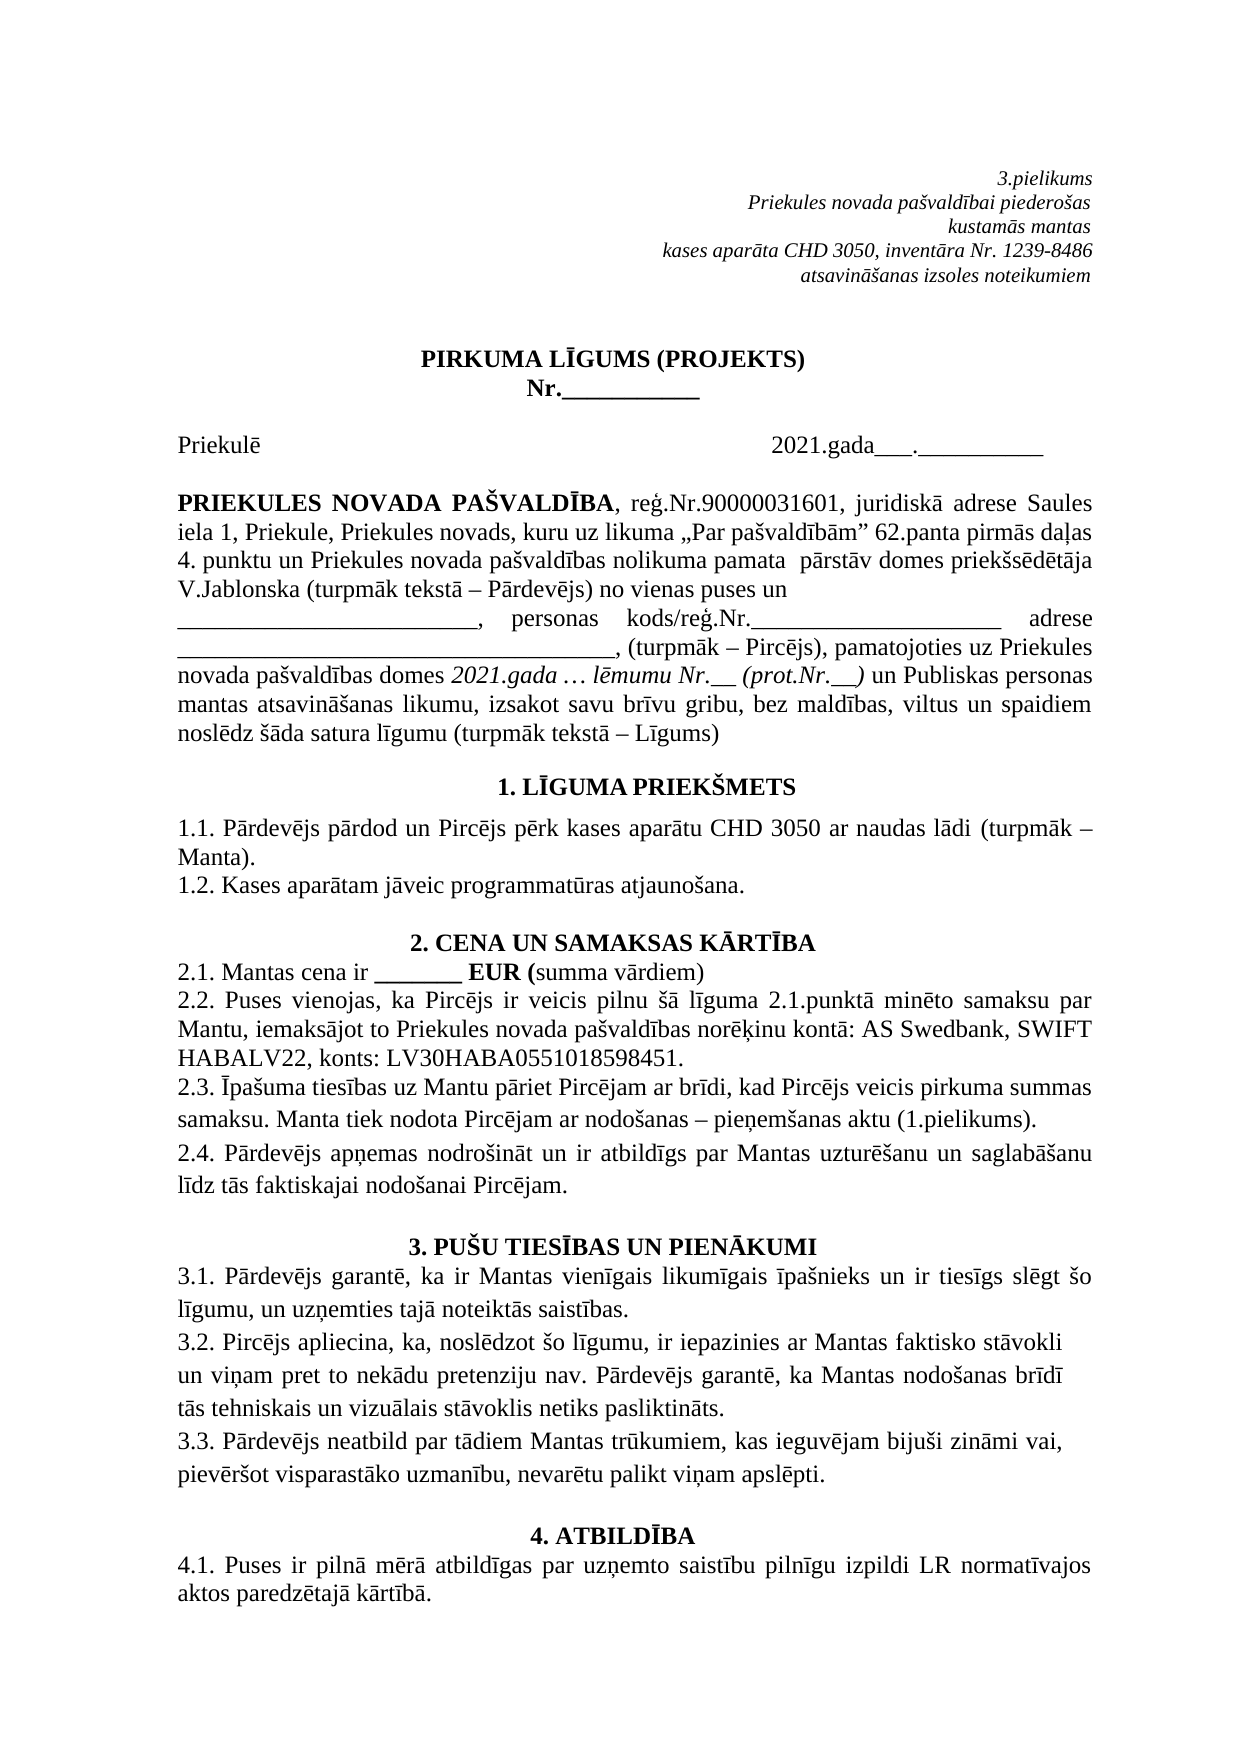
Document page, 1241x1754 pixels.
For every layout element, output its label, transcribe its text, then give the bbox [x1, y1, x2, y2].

text PRIEKULES NOVADA PAŠVALDĪBA, reģ.Nr.90000031601, juridiskā adrese Saules iela 1, Priekule, Priekules novads, kuru uz likuma „Par pašvaldībām” 62.panta pirmās daļas 4. punktu un Priekules novada pašvaldības nolikuma pamata pārstāv domes priekšsēdētāja V.Jablonska (turpmāk tekstā – Pārdevējs) no vienas puses un [177, 488, 1093, 603]
text kustamās mantas [177, 214, 1093, 238]
text 3. PUŠU TIESĪBAS UN PIENĀKUMI [177, 1232, 1048, 1261]
text 1. LĪGUMA PRIEKŠMETS [245, 772, 1048, 800]
text 2.3. Īpašuma tiesības uz Mantu pāriet Pircējam ar brīdi, kad Pircējs veicis pirkuma summas samaksu. Manta tiek nodota Pircējam ar nodošanas – pieņemšanas aktu (1.pielikums). [177, 1072, 1093, 1133]
text PIRKUMA LĪGUMS (PROJEKTS) [177, 344, 1048, 373]
text 2. CENA UN SAMAKSAS KĀRTĪBA [177, 928, 1048, 957]
text Priekulē 2021.gada___.__________ [177, 430, 1093, 459]
text 3.3. Pārdevējs neatbild par tādiem Mantas trūkumiem, kas ieguvējam bijuši zināmi vai, pievēršot visparastāko uzmanību, nevarētu palikt viņam apslēpti. [177, 1426, 1063, 1488]
text kases aparāta CHD 3050, inventāra Nr. 1239-8486 [177, 238, 1093, 262]
text ________________________, personas kods/reģ.Nr.____________________ adrese ___________________________________, (turpmāk – Pircējs), pamatojoties uz Priekules novada pašvaldības domes 2021.gada … lēmumu Nr.__ (prot.Nr.__) un Publiskas personas mantas atsavināšanas likumu, izsakot savu brīvu gribu, bez maldības, viltus un spaidiem noslēdz šāda satura līgumu (turpmāk tekstā – Līgums) [177, 603, 1093, 747]
text 3.pielikums [177, 166, 1093, 190]
text 2.2. Puses vienojas, ka Pircējs ir veicis pilnu šā līguma 2.1.punktā minēto samaksu par Mantu, iemaksājot to Priekules novada pašvaldības norēķinu kontā: AS Swedbank, SWIFT HABALV22, konts: LV30HABA0551018598451. [177, 985, 1093, 1072]
text 1.2. Kases aparātam jāveic programmatūras atjaunošana. [177, 870, 1093, 899]
text 3.2. Pircējs apliecina, ka, noslēdzot šo līgumu, ir iepazinies ar Mantas faktisko stāvokli un viņam pret to nekādu pretenziju nav. Pārdevējs garantē, ka Mantas nodošanas brīdī tās tehniskais un vizuālais stāvoklis netiks pasliktināts. [177, 1327, 1063, 1422]
text atsavināšanas izsoles noteikumiem [177, 262, 1093, 287]
text 1.1. Pārdevējs pārdod un Pircējs pērk kases aparātu CHD 3050 ar naudas lādi (turpmāk – Manta). [177, 813, 1093, 870]
text 2.4. Pārdevējs apņemas nodrošināt un ir atbildīgs par Mantas uzturēšanu un saglabāšanu līdz tās faktiskajai nodošanai Pircējam. [177, 1138, 1093, 1199]
text 4.1. Puses ir pilnā mērā atbildīgas par uzņemto saistību pilnīgu izpildi LR normatīvajos aktos paredzētajā kārtībā. [177, 1550, 1093, 1607]
text Priekules novada pašvaldībai piederošas [177, 190, 1093, 214]
text 3.1. Pārdevējs garantē, ka ir Mantas vienīgais likumīgais īpašnieks un ir tiesīgs slēgt šo līgumu, un uzņemties tajā noteiktās saistības. [177, 1261, 1093, 1323]
text 4. ATBILDĪBA [177, 1521, 1048, 1550]
text Nr.___________ [177, 373, 1048, 402]
text 2.1. Mantas cena ir _______ EUR (summa vārdiem) [177, 957, 1048, 985]
